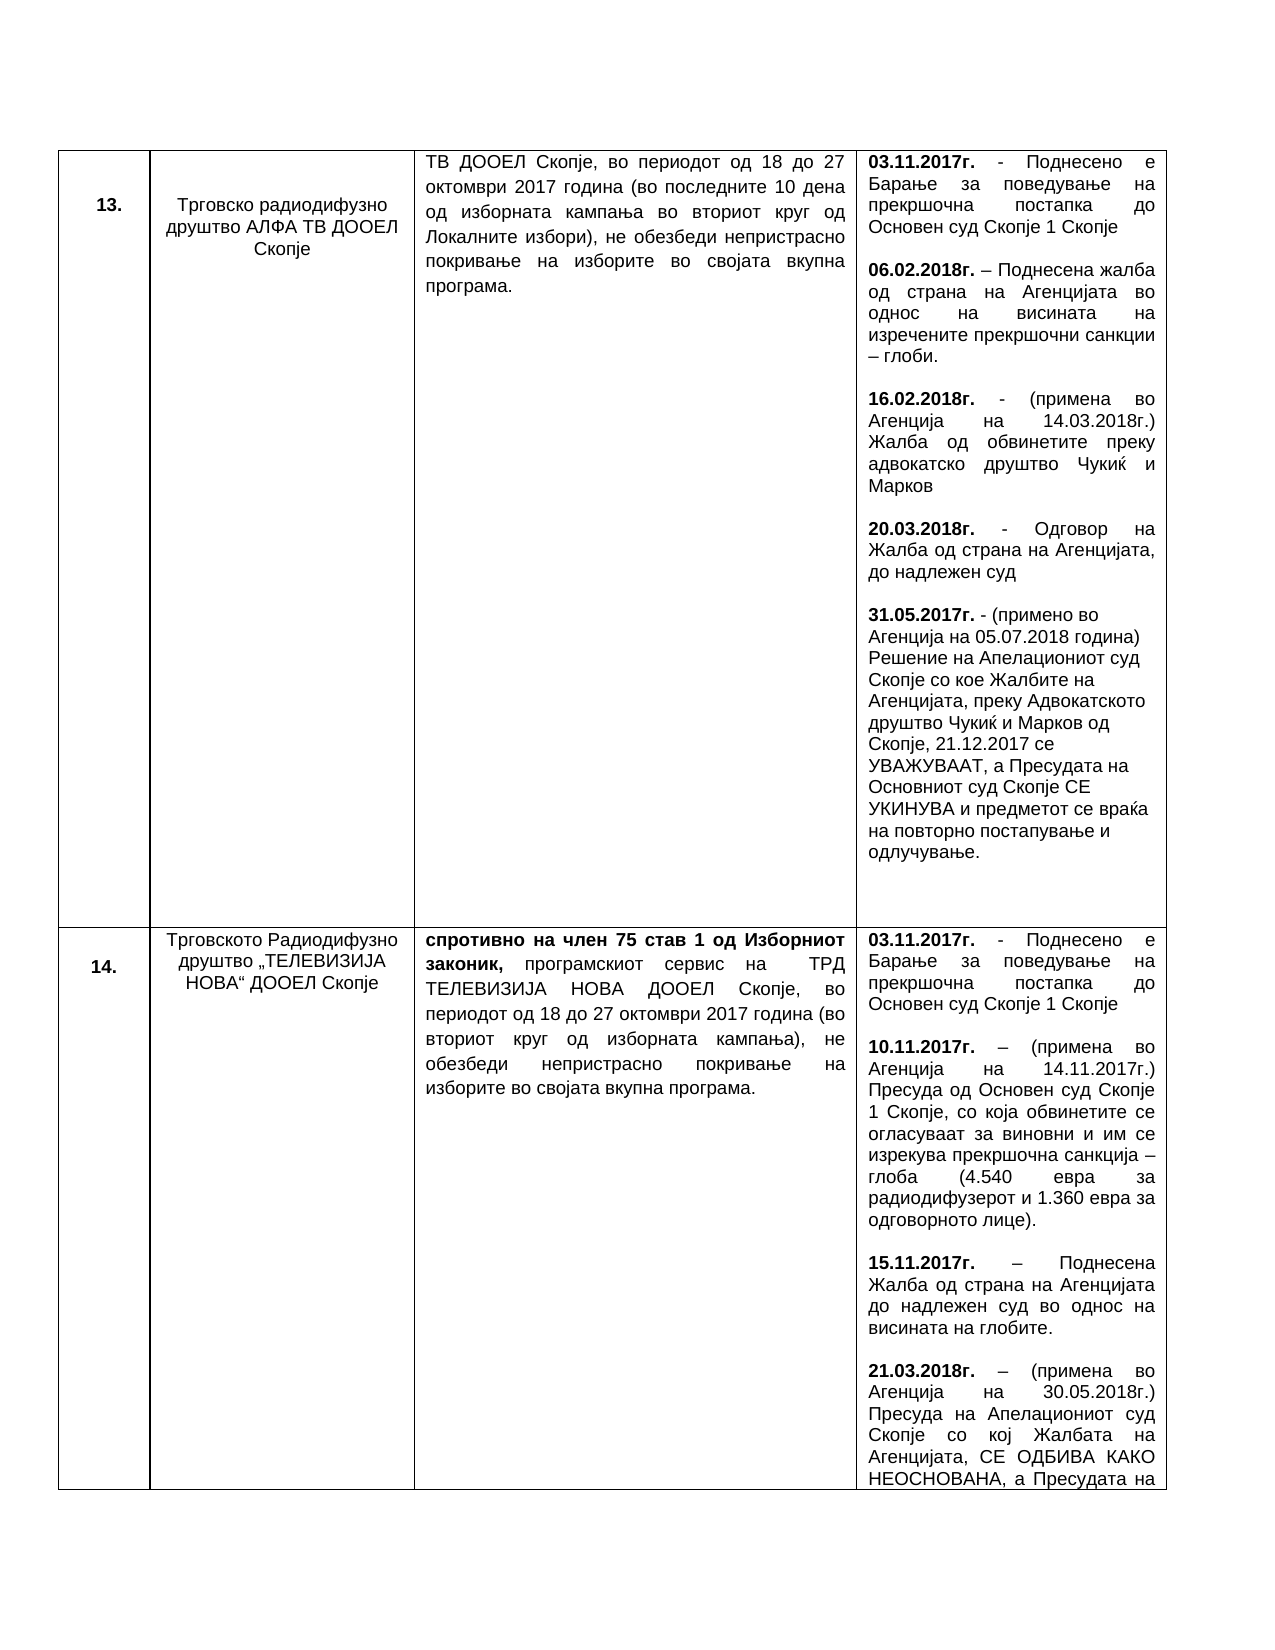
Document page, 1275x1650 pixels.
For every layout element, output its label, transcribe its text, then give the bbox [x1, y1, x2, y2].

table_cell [415, 151, 856, 927]
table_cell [151, 151, 414, 927]
table_cell 14. [59, 928, 149, 1489]
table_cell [857, 151, 1166, 927]
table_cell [151, 928, 414, 1489]
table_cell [415, 928, 856, 1489]
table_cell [857, 928, 1166, 1489]
table_cell 13. [59, 151, 149, 927]
